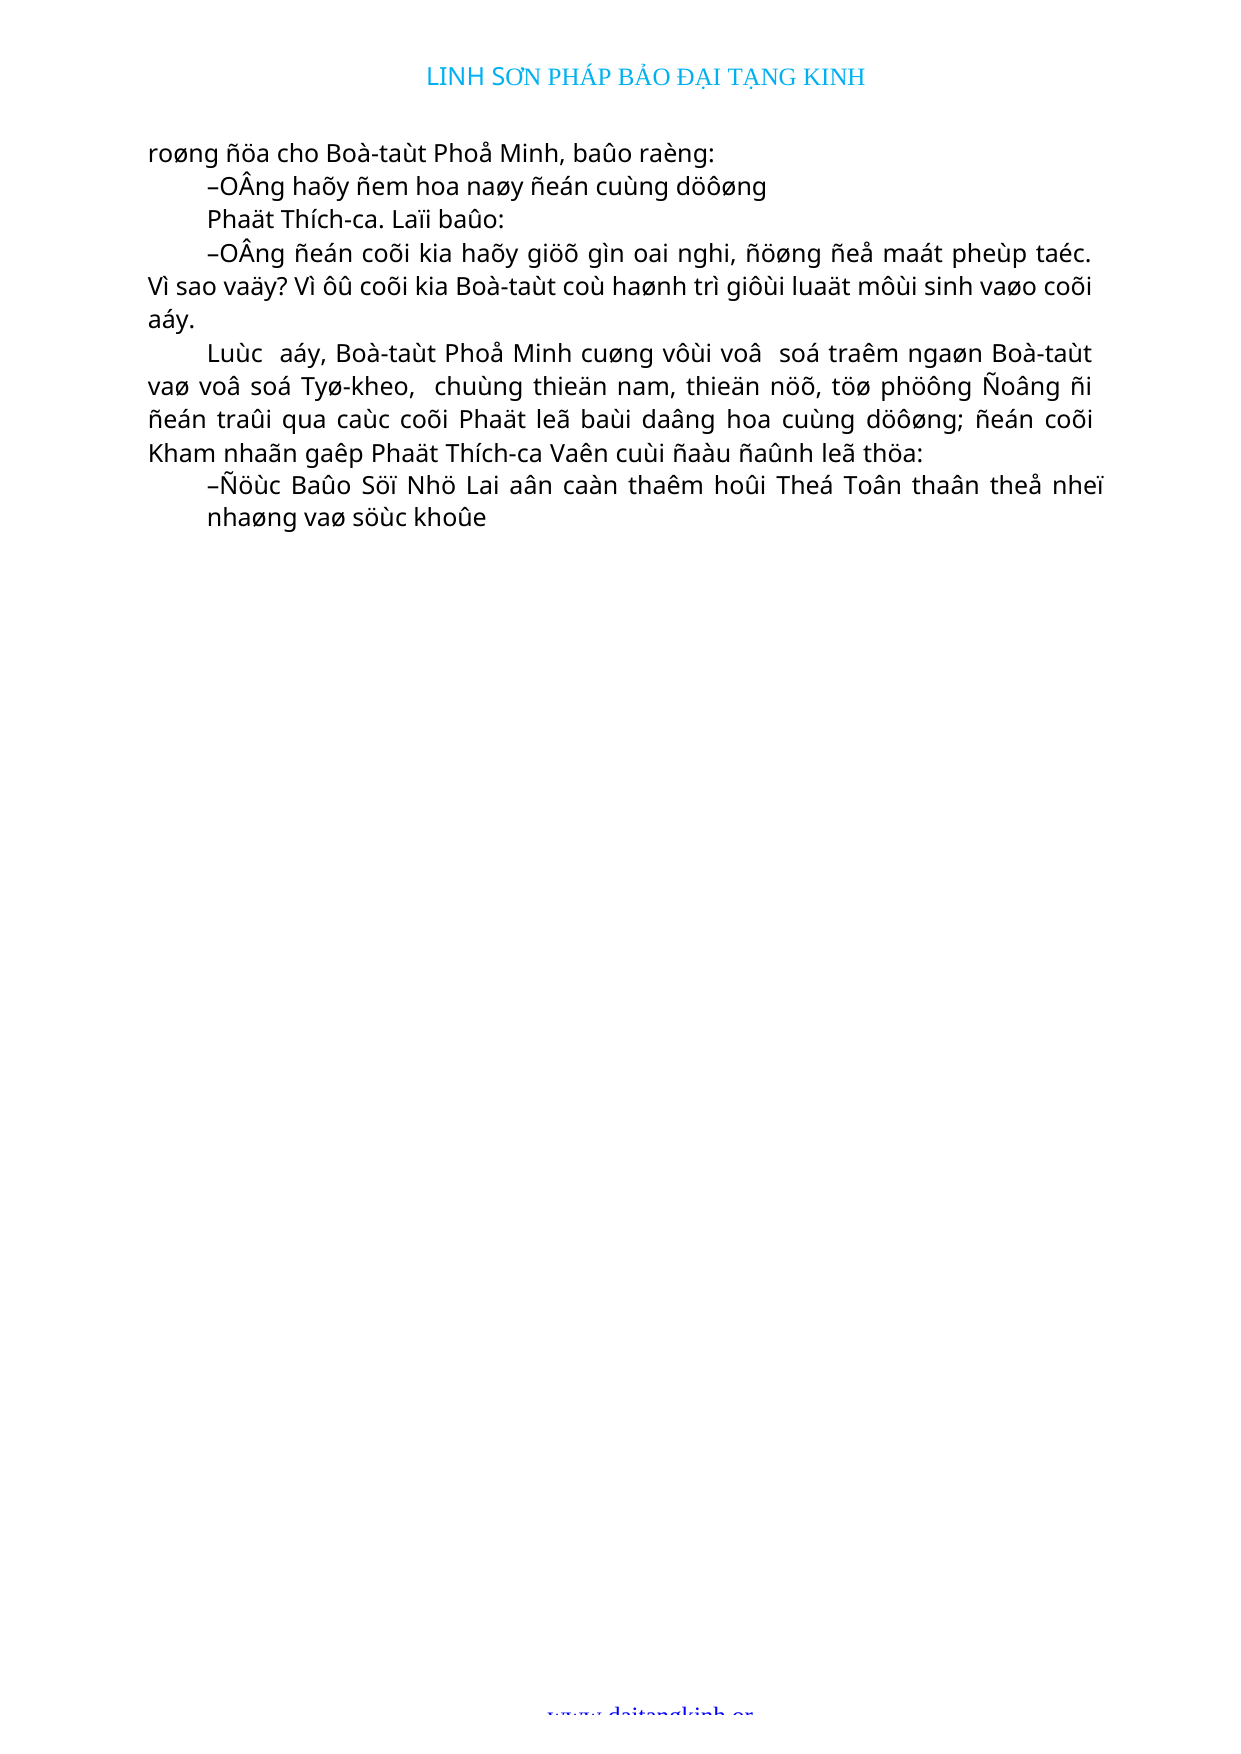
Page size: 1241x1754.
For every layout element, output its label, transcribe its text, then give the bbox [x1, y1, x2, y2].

text –OÂng ñeán coõi kia haõy giöõ gìn oai nghi, ñöøng ñeå maát pheùp taéc. Vì sao vaäy? Vì ôû coõi kia Boà-taùt coù haønh trì giôùi luaät môùi sinh vaøo coõi aáy. [148, 236, 1093, 336]
text –Ñöùc Baûo Söï Nhö Lai aân caàn thaêm hoûi Theá Toân thaân theå nheï nhaøng vaø söùc khoûe [207, 469, 1105, 533]
text Luùc aáy, Boà-taùt Phoå Minh cuøng vôùi voâ soá traêm ngaøn Boà-taùt vaø voâ soá Tyø-kheo, chuùng thieän nam, thieän nöõ, töø phöông Ñoâng ñi ñeán traûi qua caùc coõi Phaät leã baùi daâng hoa cuùng döôøng; ñeán coõi Kham nhaãn gaêp Phaät Thích-ca Vaên cuùi ñaàu ñaûnh leã thöa: [148, 336, 1093, 469]
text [148, 135, 1090, 169]
text –OÂng haõy ñem hoa naøy ñeán cuùng döôøng Phaät Thích-ca. Laïi baûo: [207, 169, 815, 236]
